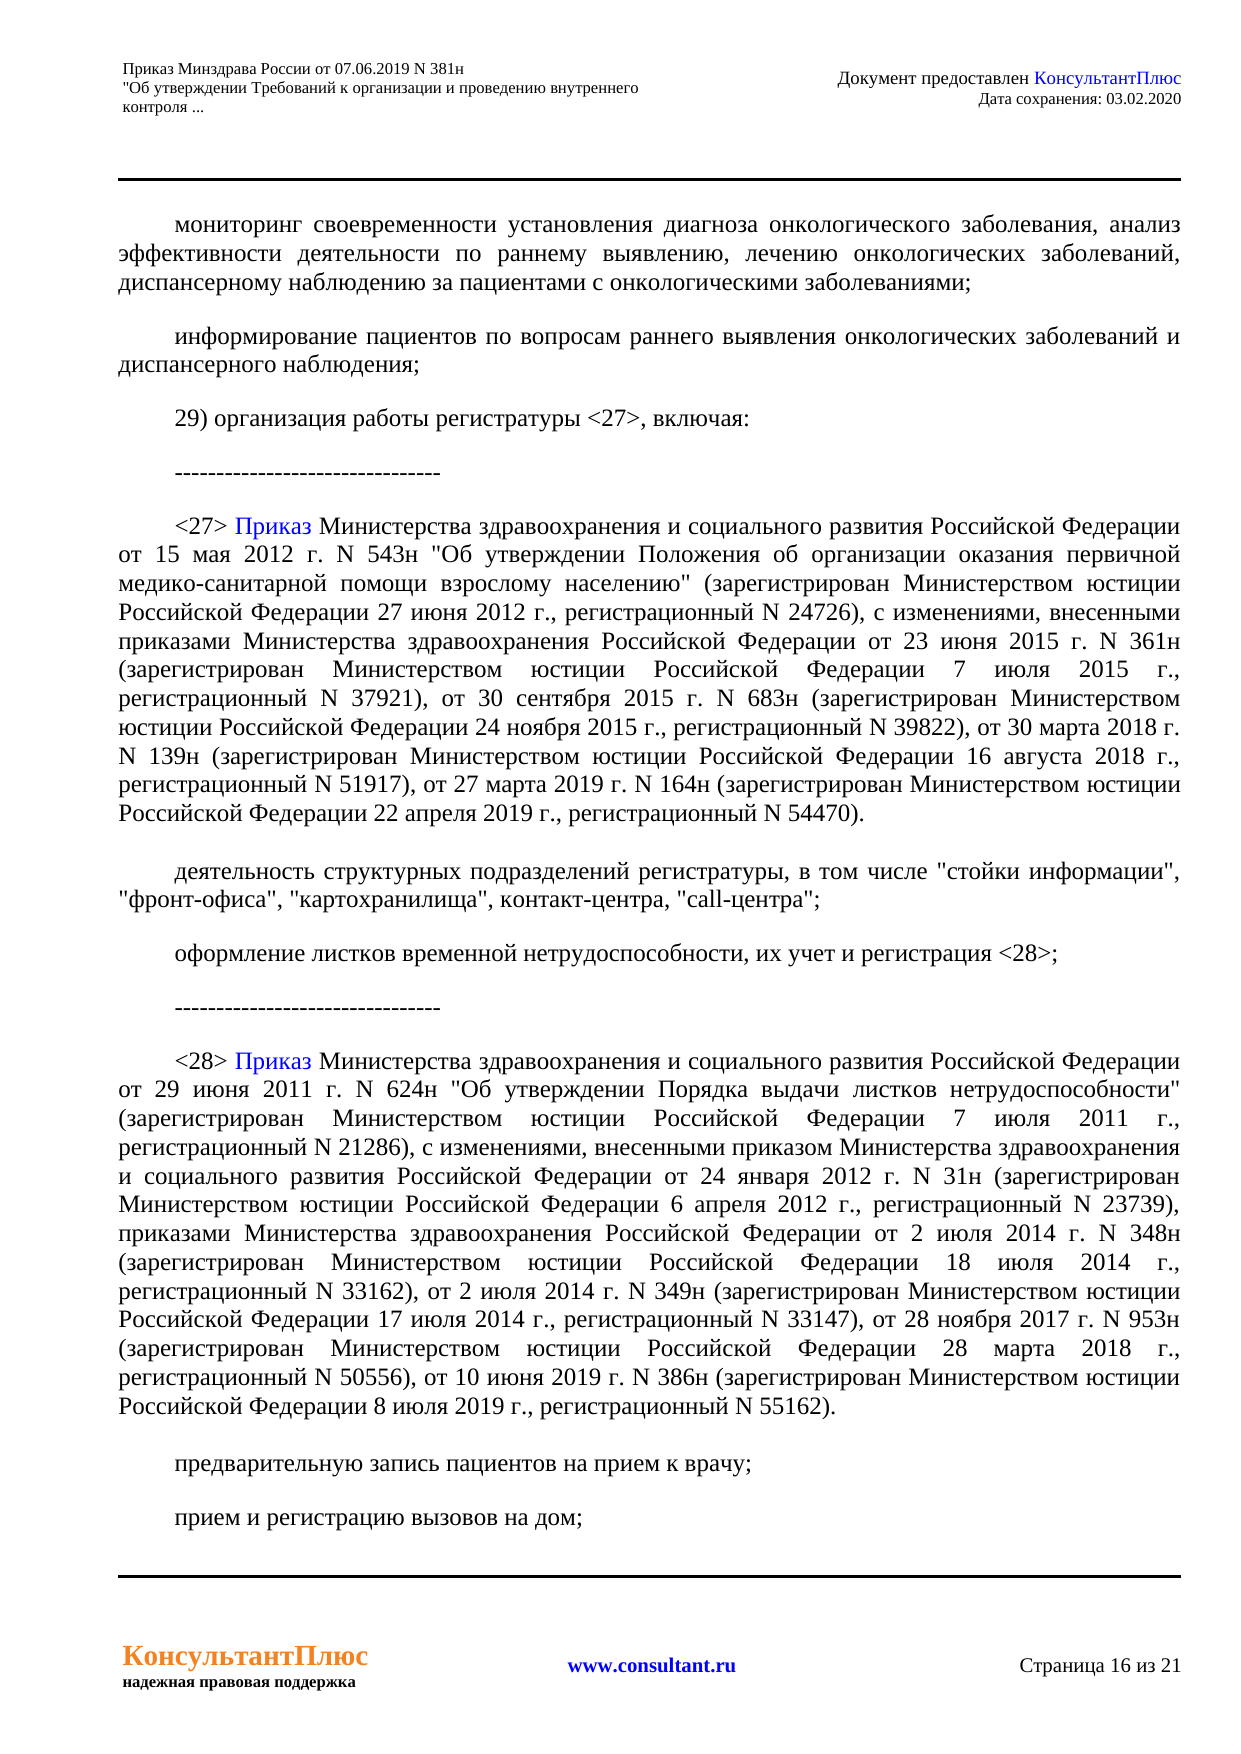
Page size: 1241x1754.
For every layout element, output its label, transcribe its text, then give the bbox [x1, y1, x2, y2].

text <27> Приказ Министерства здравоохранения и социального развития Российской Федерации от 15 мая 2012 г. N 543н "Об утверждении Положения об организации оказания первичной медико-санитарной помощи взрослому населению" (зарегистрирован Министерством юстиции Российской Федерации 27 июня 2012 г., регистрационный N 24726), с изменениями, внесенными приказами Министерства здравоохранения Российской Федерации от 23 июня 2015 г. N 361н (зарегистрирован Министерством юстиции Российской Федерации 7 июля 2015 г., регистрационный N 37921), от 30 сентября 2015 г. N 683н (зарегистрирован Министерством юстиции Российской Федерации 24 ноября 2015 г., регистрационный N 39822), от 30 марта 2018 г. N 139н (зарегистрирован Министерством юстиции Российской Федерации 16 августа 2018 г., регистрационный N 51917), от 27 марта 2019 г. N 164н (зарегистрирован Министерством юстиции Российской Федерации 22 апреля 2019 г., регистрационный N 54470). [118, 511, 1181, 827]
text <28> Приказ Министерства здравоохранения и социального развития Российской Федерации от 29 июня 2011 г. N 624н "Об утверждении Порядка выдачи листков нетрудоспособности" (зарегистрирован Министерством юстиции Российской Федерации 7 июля 2011 г., регистрационный N 21286), с изменениями, внесенными приказом Министерства здравоохранения и социального развития Российской Федерации от 24 января 2012 г. N 31н (зарегистрирован Министерством юстиции Российской Федерации 6 апреля 2012 г., регистрационный N 23739), приказами Министерства здравоохранения Российской Федерации от 2 июля 2014 г. N 348н (зарегистрирован Министерством юстиции Российской Федерации 18 июля 2014 г., регистрационный N 33162), от 2 июля 2014 г. N 349н (зарегистрирован Министерством юстиции Российской Федерации 17 июля 2014 г., регистрационный N 33147), от 28 ноября 2017 г. N 953н (зарегистрирован Министерством юстиции Российской Федерации 28 марта 2018 г., регистрационный N 50556), от 10 июня 2019 г. N 386н (зарегистрирован Министерством юстиции Российской Федерации 8 июля 2019 г., регистрационный N 55162). [118, 1046, 1181, 1419]
text прием и регистрацию вызовов на дом; [118, 1502, 1181, 1531]
text 29) организация работы регистратуры <27>, включая: [118, 403, 1181, 432]
text информирование пациентов по вопросам раннего выявления онкологических заболеваний и диспансерного наблюдения; [118, 321, 1181, 378]
text предварительную запись пациентов на прием к врачу; [118, 1448, 1181, 1477]
text мониторинг своевременности установления диагноза онкологического заболевания, анализ эффективности деятельности по раннему выявлению, лечению онкологических заболеваний, диспансерному наблюдению за пациентами с онкологическими заболеваниями; [118, 209, 1181, 296]
text оформление листков временной нетрудоспособности, их учет и регистрация <28>; [118, 938, 1181, 967]
text деятельность структурных подразделений регистратуры, в том числе "стойки информации", "фронт-офиса", "картохранилища", контакт-центра, "call-центра"; [118, 856, 1181, 913]
text -------------------------------- [118, 457, 1181, 486]
text -------------------------------- [118, 992, 1181, 1021]
